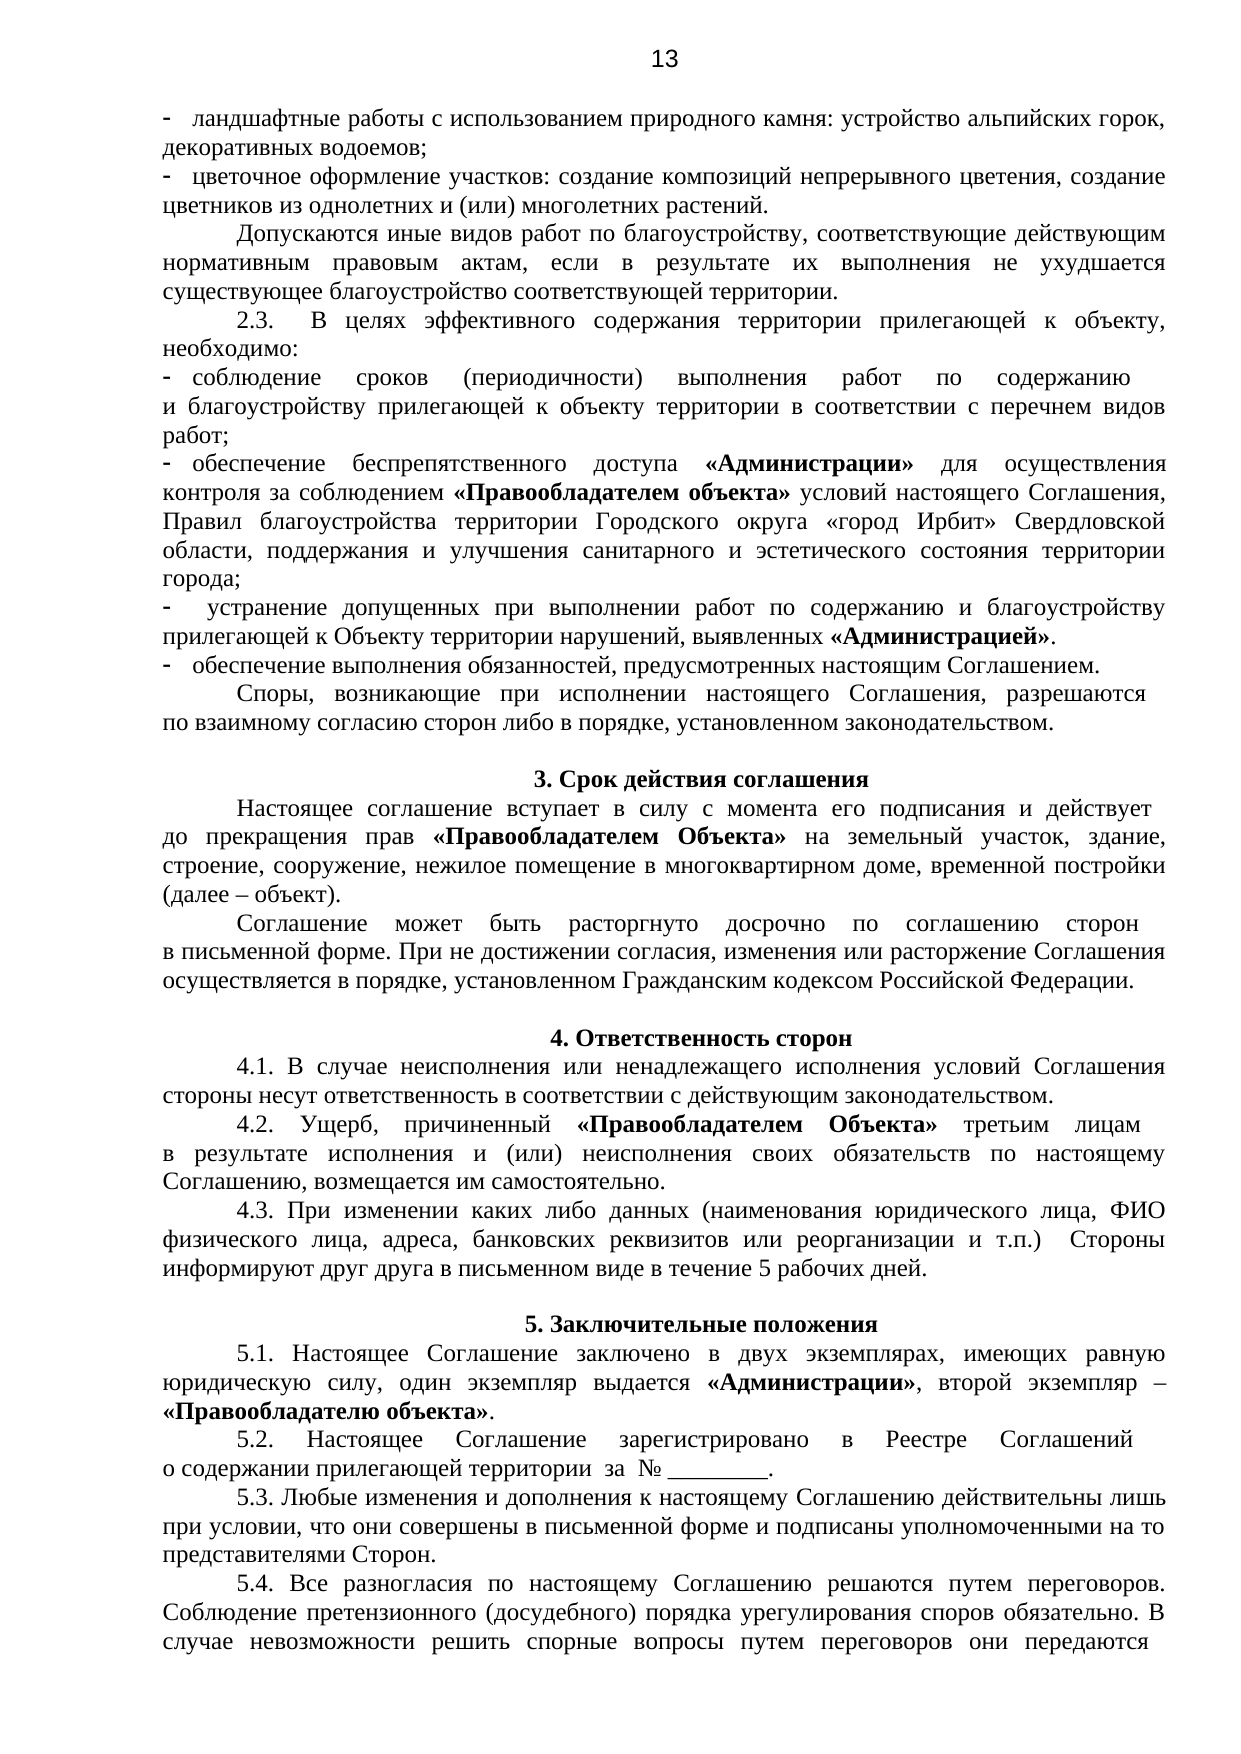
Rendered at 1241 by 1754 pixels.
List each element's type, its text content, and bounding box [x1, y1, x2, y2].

list обеспечение выполнения обязанностей, предусмотренных настоящим Соглашением. [162, 650, 1166, 678]
text 5.3. Любые изменения и дополнения к настоящему Cоглашению действительны лишь при условии, что они совершены в письменной форме и подписаны уполномоченными на то представителями Сторон. [162, 1482, 1166, 1568]
list устранение допущенных при выполнении работ по содержанию и благоустройству прилегающей к Объекту территории нарушений, выявленных «Администрацией». [162, 592, 1166, 650]
text 5.1. Настоящее Соглашение заключено в двух экземплярах, имеющих равную юридическую силу, один экземпляр выдается «Администрации», второй экземпляр – «Правообладателю объекта». [162, 1338, 1166, 1424]
text 2.3. В целях эффективного содержания территории прилегающей к объекту, необходимо: [162, 305, 1166, 362]
text 3. Срок действия соглашения [162, 764, 1166, 793]
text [162, 1568, 1166, 1654]
text Допускаются иные видов работ по благоустройству, соответствующие действующим нормативным правовым актам, если в результате их выполнения не ухудшается существующее благоустройство соответствующей территории. [162, 218, 1166, 305]
text Споры, возникающие при исполнении настоящего Соглашения, разрешаются по взаимному согласию сторон либо в порядке, установленном законодательством. [162, 678, 1166, 736]
text 5. Заключительные положения [162, 1309, 1166, 1338]
list обеспечение беспрепятственного доступа «Администрации» для осуществления контроля за соблюдением «Правообладателем объекта» условий настоящего Соглашения, Правил благоустройства территории Городского округа «город Ирбит» Свердловской области, поддержания и улучшения санитарного и эстетического состояния территории города; [162, 448, 1166, 592]
list ландшафтные работы с использованием природного камня: устройство альпийских горок, декоративных водоемов; [162, 103, 1166, 161]
list цветочное оформление участков: создание композиций непрерывного цветения, создание цветников из однолетних и (или) многолетних растений. [162, 161, 1166, 218]
text 4.2. Ущерб, причиненный «Правообладателем Объекта» третьим лицам в результате исполнения и (или) неисполнения своих обязательств по настоящему Соглашению, возмещается им самостоятельно. [162, 1109, 1166, 1195]
list соблюдение сроков (периодичности) выполнения работ по содержанию и благоустройству прилегающей к объекту территории в соответствии с перечнем видов работ; [162, 362, 1166, 448]
text Соглашение может быть расторгнуто досрочно по соглашению сторон в письменной форме. При не достижении согласия, изменения или расторжение Соглашения осуществляется в порядке, установленном Гражданским кодексом Российской Федерации. [162, 908, 1166, 994]
text Настоящее соглашение вступает в силу с момента его подписания и действует до прекращения прав «Правообладателем Объекта» на земельный участок, здание, строение, сооружение, нежилое помещение в многоквартирном доме, временной постройки (далее – объект). [162, 793, 1166, 908]
text 4. Ответственность сторон [162, 1023, 1166, 1051]
text 4.3. При изменении каких либо данных (наименования юридического лица, ФИО физического лица, адреса, банковских реквизитов или реорганизации и т.п.) Стороны информируют друг друга в письменном виде в течение 5 рабочих дней. [162, 1195, 1166, 1281]
text 4.1. В случае неисполнения или ненадлежащего исполнения условий Соглашения стороны несут ответственность в соответствии с действующим законодательством. [162, 1051, 1166, 1109]
text 5.2. Настоящее Соглашение зарегистрировано в Реестре Соглашений о содержании прилегающей территории за № ________. [162, 1424, 1166, 1482]
